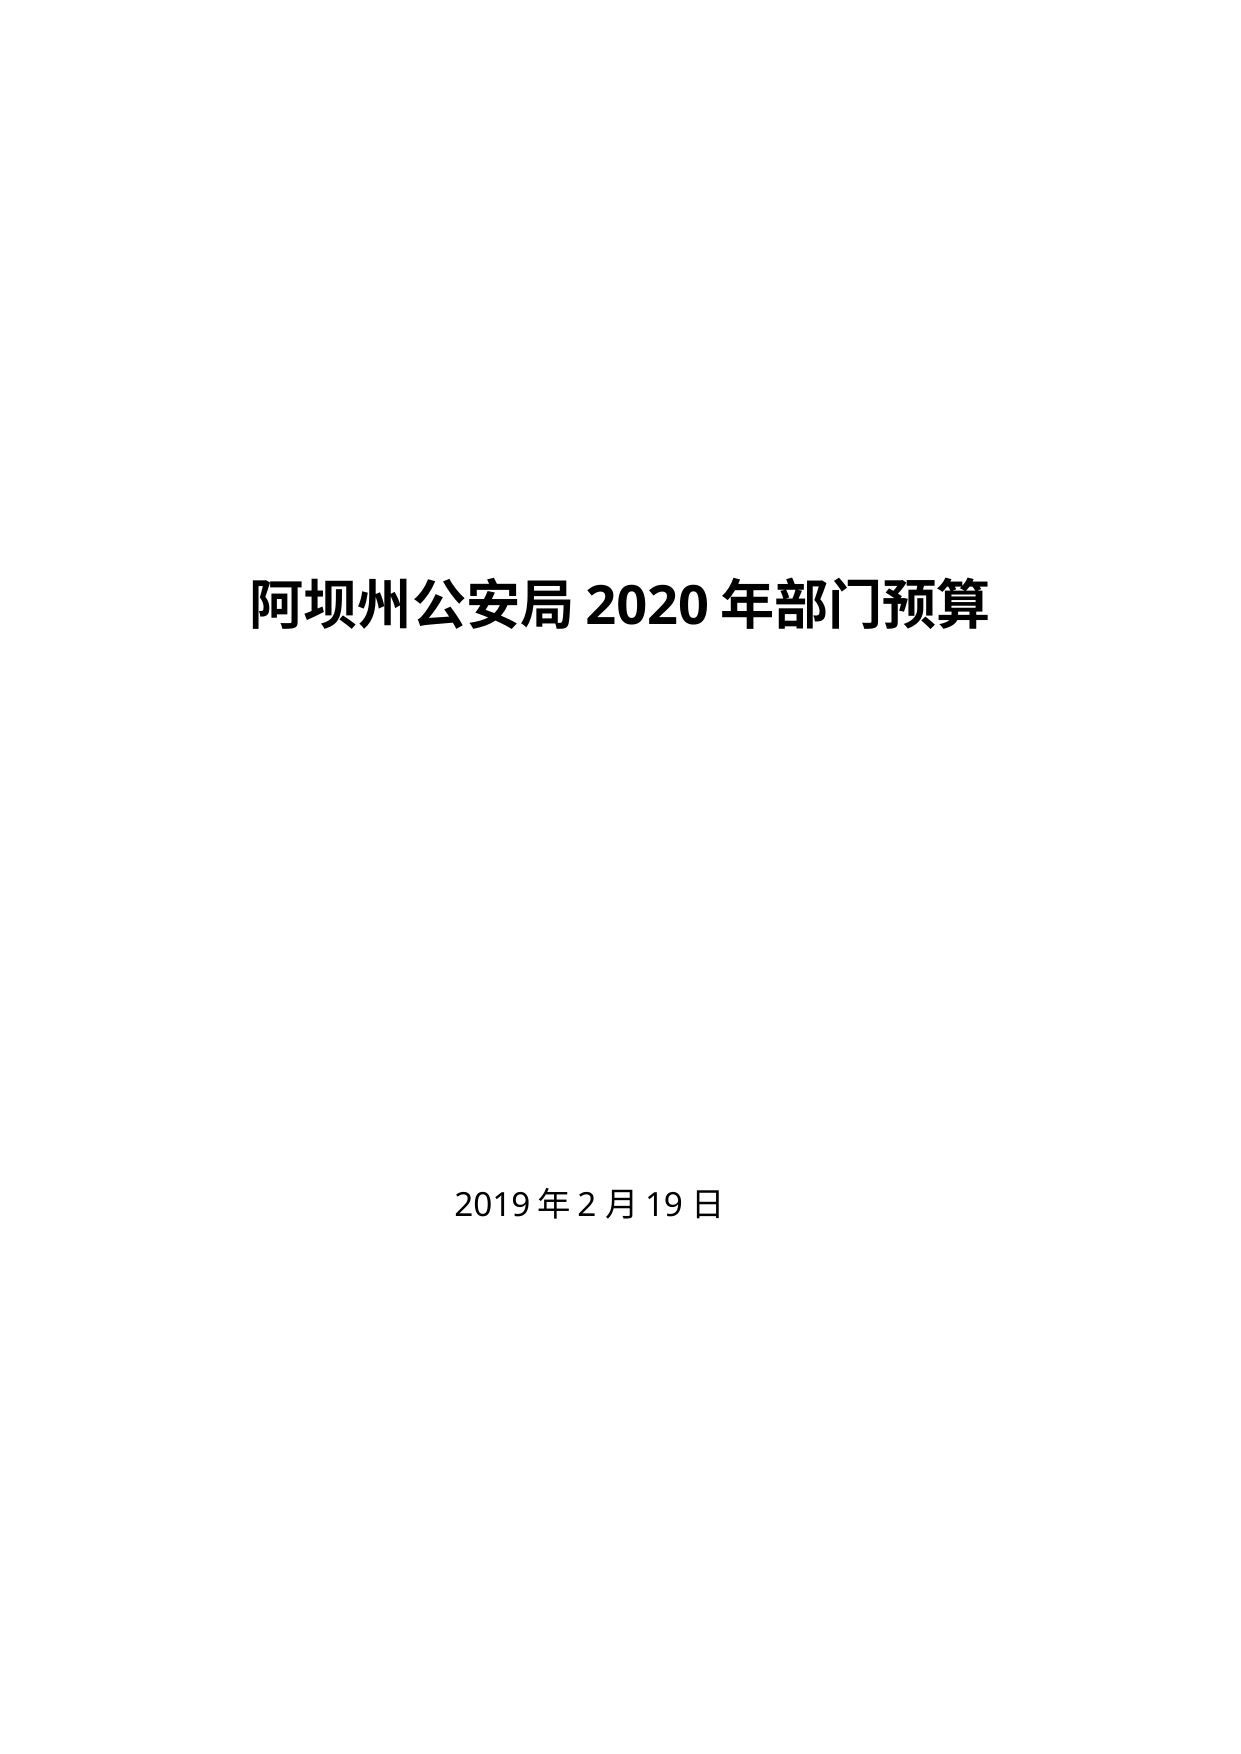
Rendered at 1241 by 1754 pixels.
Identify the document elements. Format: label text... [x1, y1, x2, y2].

text 2019年2 月19 日 [187, 1169, 1053, 1234]
text 阿坝州公安局2020年部门预算 [187, 552, 1053, 649]
